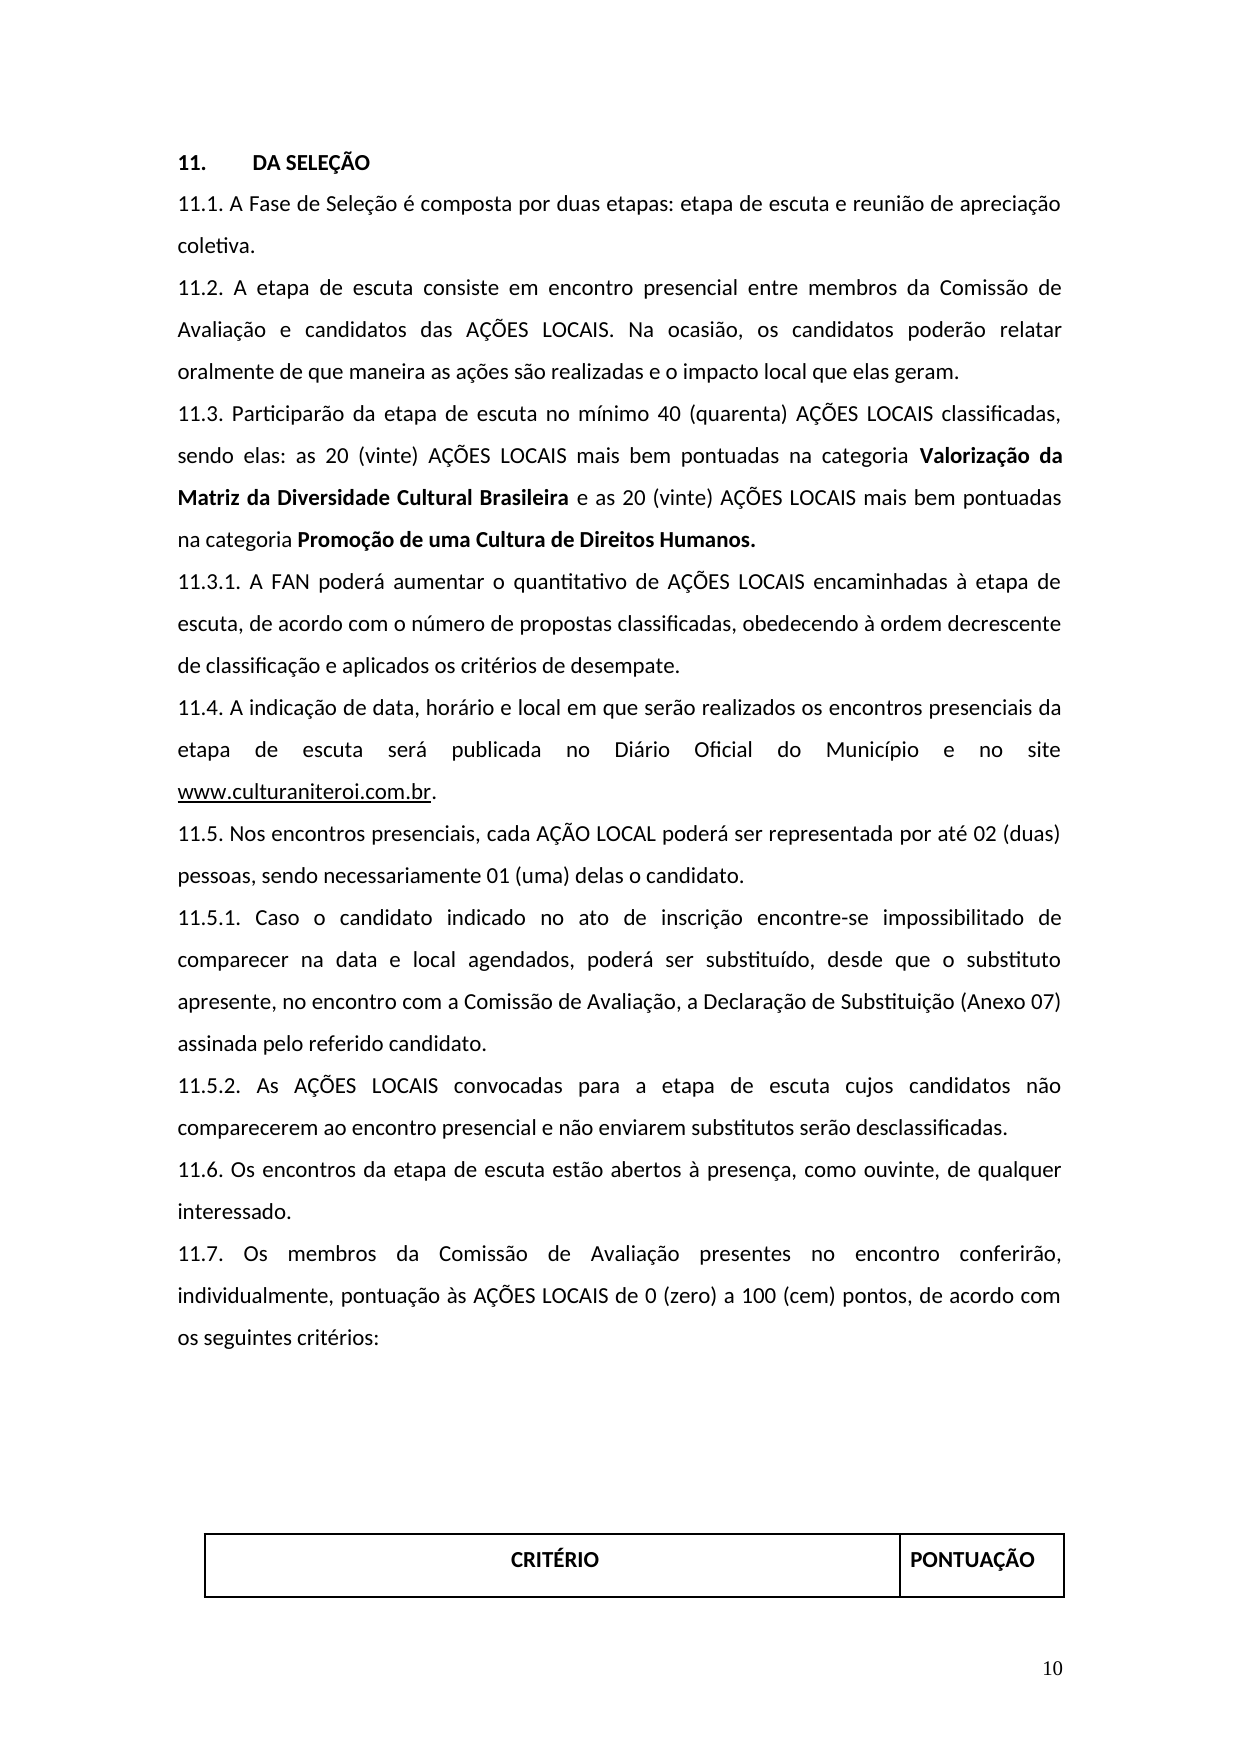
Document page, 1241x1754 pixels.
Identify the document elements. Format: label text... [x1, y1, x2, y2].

text 11.6. Os encontros da etapa de escuta estão abertos à presença, como ouvinte, de qualquer interessado. [177, 1155, 1063, 1225]
text 11.4. A indicação de data, horário e local em que serão realizados os encontros presenciais da etapa de escuta será publicada no Diário Oficial do Município e no site www.culturaniteroi.com.br. [177, 693, 1063, 805]
table_header PONTUAÇÃO [901, 1535, 1063, 1596]
text 11.1. A Fase de Seleção é composta por duas etapas: etapa de escuta e reunião de apreciação coletiva. [177, 189, 1063, 259]
text 11.5.2. As AÇÕES LOCAIS convocadas para a etapa de escuta cujos candidatos não comparecerem ao encontro presencial e não enviarem substitutos serão desclassificadas. [177, 1071, 1063, 1141]
text 11.3. Participarão da etapa de escuta no mínimo 40 (quarenta) AÇÕES LOCAIS classificadas, sendo elas: as 20 (vinte) AÇÕES LOCAIS mais bem pontuadas na categoria Valorização da Matriz da Diversidade Cultural Brasileira e as 20 (vinte) AÇÕES LOCAIS mais bem pontuadas na categoria Promoção de uma Cultura de Direitos Humanos. [177, 399, 1063, 553]
text 11.5. Nos encontros presenciais, cada AÇÃO LOCAL poderá ser representada por até 02 (duas) pessoas, sendo necessariamente 01 (uma) delas o candidato. [177, 819, 1063, 889]
text 11.5.1. Caso o candidato indicado no ato de inscrição encontre-se impossibilitado de comparecer na data e local agendados, poderá ser substituído, desde que o substituto apresente, no encontro com a Comissão de Avaliação, a Declaração de Substituição (Anexo 07) assinada pelo referido candidato. [177, 903, 1063, 1057]
list DA SELEÇÃO [177, 148, 1063, 176]
text 11.2. A etapa de escuta consiste em encontro presencial entre membros da Comissão de Avaliação e candidatos das AÇÕES LOCAIS. Na ocasião, os candidatos poderão relatar oralmente de que maneira as ações são realizadas e o impacto local que elas geram. [177, 273, 1063, 386]
text 11.7. Os membros da Comissão de Avaliação presentes no encontro conferirão, individualmente, pontuação às AÇÕES LOCAIS de 0 (zero) a 100 (cem) pontos, de acordo com os seguintes critérios: [177, 1239, 1063, 1351]
table_header CRITÉRIO [206, 1535, 899, 1596]
text 11.3.1. A FAN poderá aumentar o quantitativo de AÇÕES LOCAIS encaminhadas à etapa de escuta, de acordo com o número de propostas classificadas, obedecendo à ordem decrescente de classificação e aplicados os critérios de desempate. [177, 567, 1063, 679]
